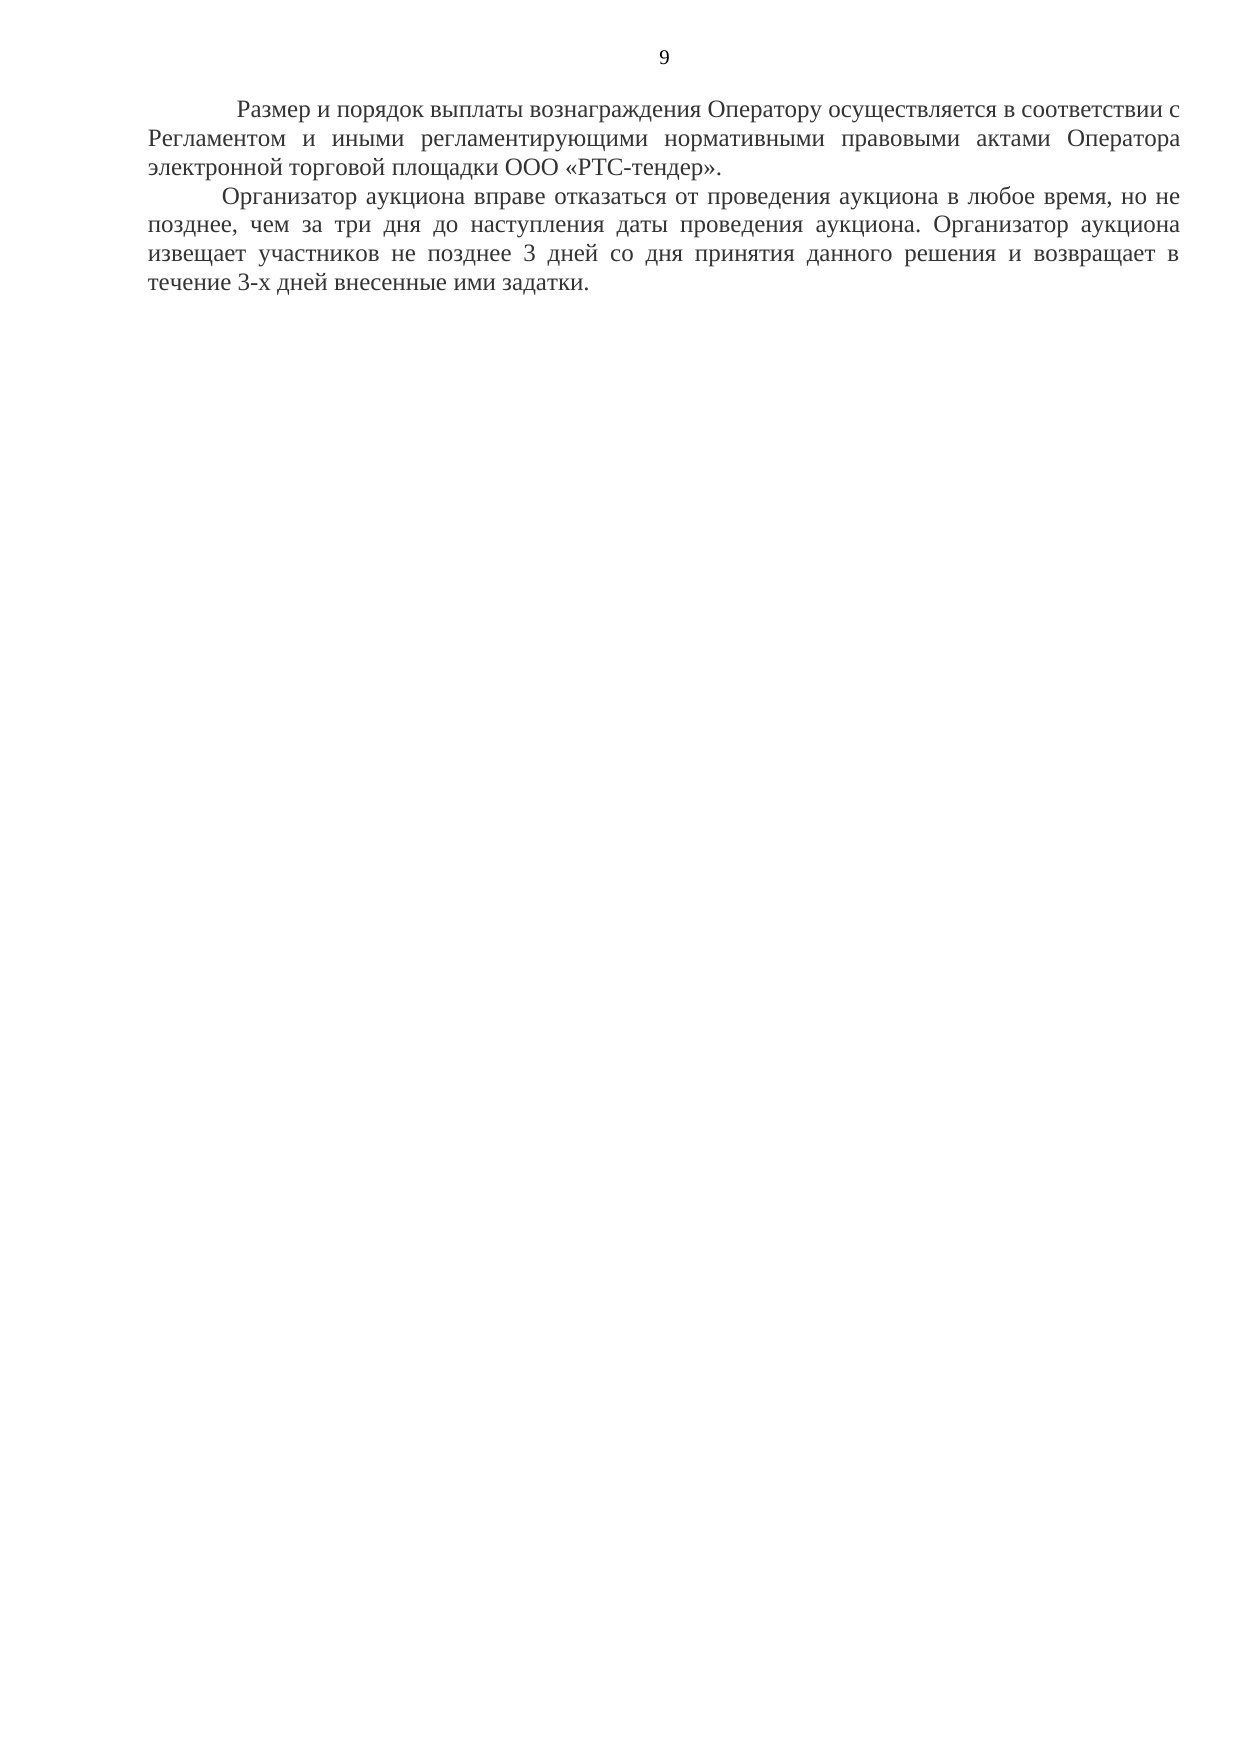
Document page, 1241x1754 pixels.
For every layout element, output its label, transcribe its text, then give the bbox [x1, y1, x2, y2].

text Организатор аукциона вправе отказаться от проведения аукциона в любое время, но не позднее, чем за три дня до наступления даты проведения аукциона. Организатор аукциона извещает участников не позднее 3 дней со дня принятия данного решения и возвращает в течение 3-х дней внесенные ими задатки. [148, 181, 1181, 296]
text Размер и порядок выплаты вознаграждения Оператору осуществляется в соответствии с Регламентом и иными регламентирующими нормативными правовыми актами Оператора электронной торговой площадки ООО «РТС-тендер». [148, 94, 1181, 181]
